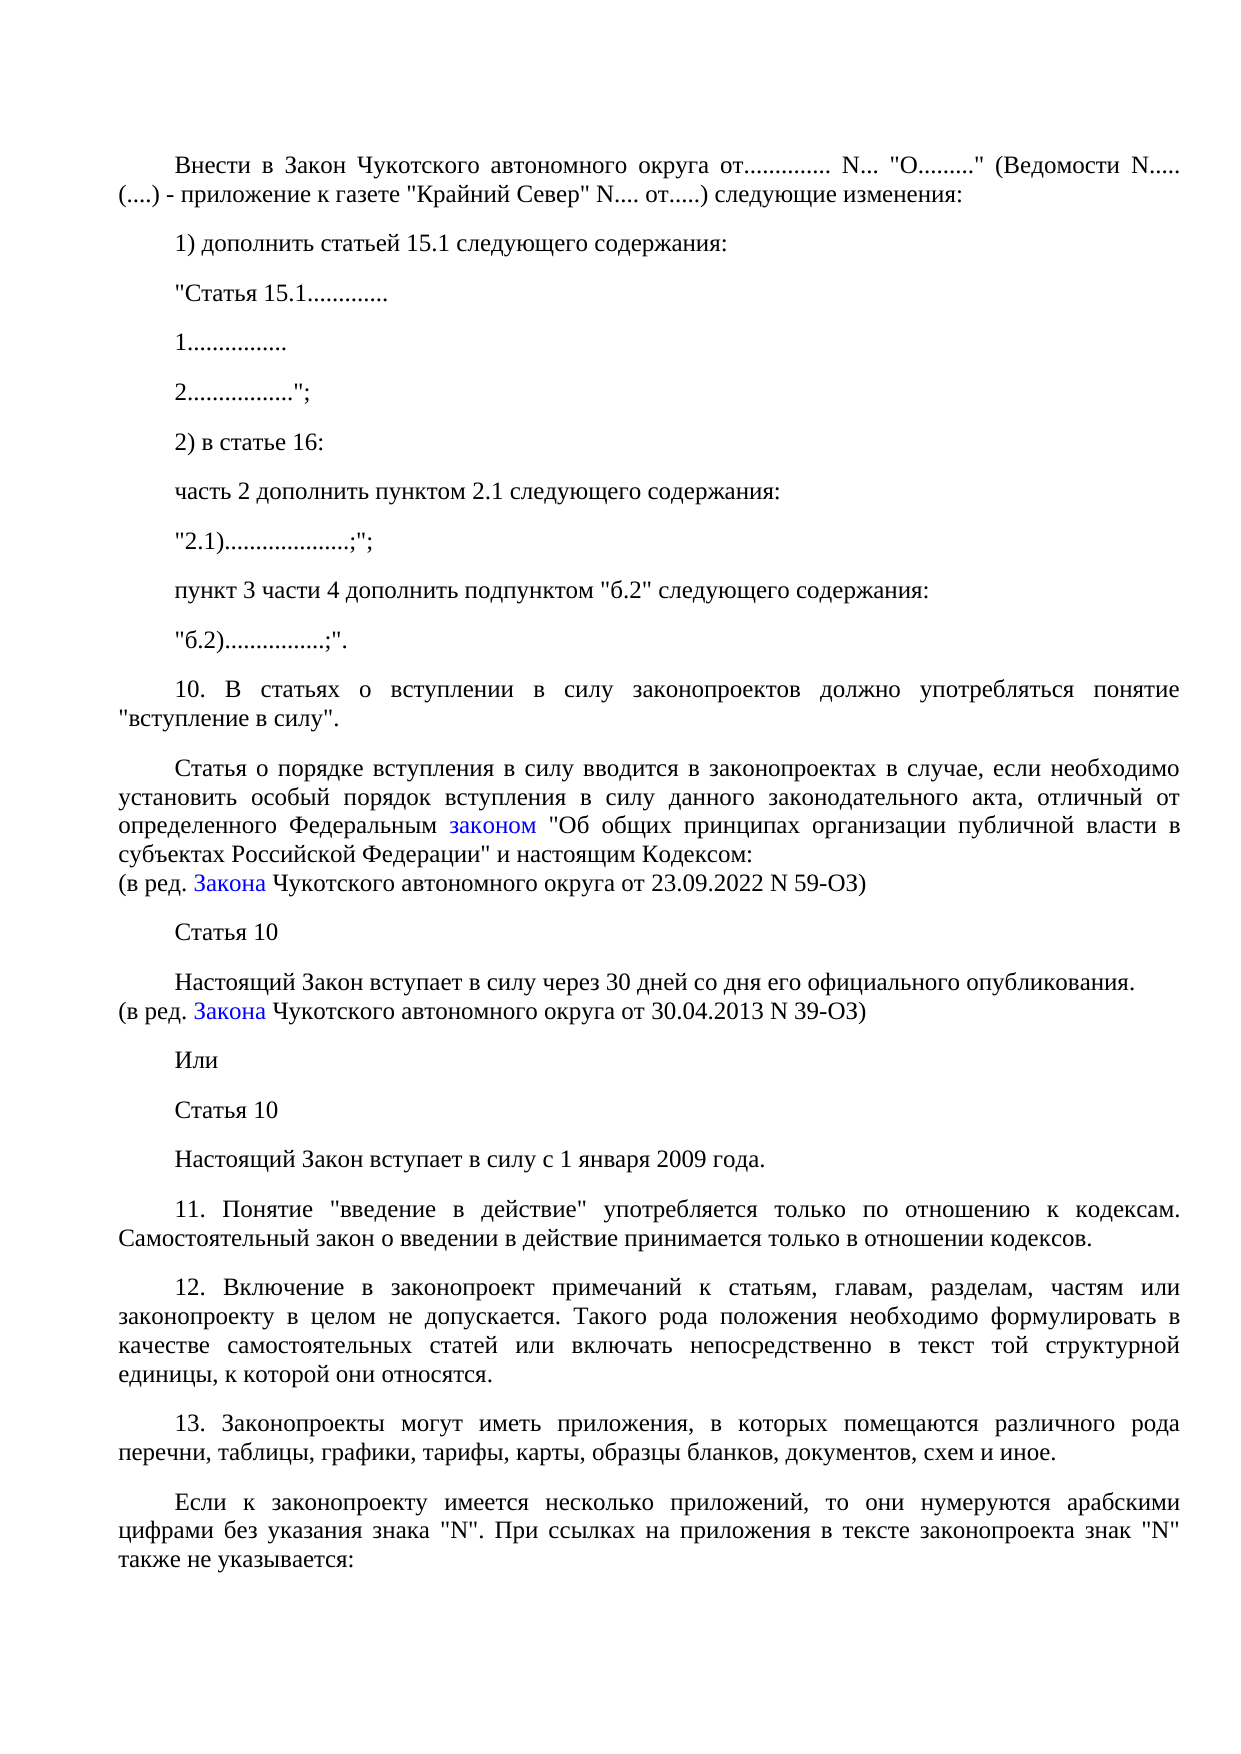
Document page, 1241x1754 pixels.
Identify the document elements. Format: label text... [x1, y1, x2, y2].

text 1................ [118, 327, 1181, 356]
text часть 2 дополнить пунктом 2.1 следующего содержания: [118, 476, 1181, 505]
text Статья 10 [118, 917, 1181, 946]
text Внести в Закон Чукотского автономного округа от.............. N... "О........." (Ведомости N..... (....) - приложение к газете "Крайний Север" N.... от.....) следующие изменения: [118, 150, 1181, 207]
text 1) дополнить статьей 15.1 следующего содержания: [118, 228, 1181, 257]
text Статья о порядке вступления в силу вводится в законопроектах в случае, если необходимо установить особый порядок вступления в силу данного законодательного акта, отличный от определенного Федеральным законом "Об общих принципах организации публичной власти в субъектах Российской Федерации" и настоящим Кодексом: [118, 753, 1181, 868]
text "б.2)................;". [118, 625, 1181, 654]
text 2................."; [118, 377, 1181, 406]
text (в ред. Закона Чукотского автономного округа от 23.09.2022 N 59-ОЗ) [118, 868, 1181, 897]
text 2) в статье 16: [118, 427, 1181, 455]
text пункт 3 части 4 дополнить подпунктом "б.2" следующего содержания: [118, 575, 1181, 604]
text 13. Законопроекты могут иметь приложения, в которых помещаются различного рода перечни, таблицы, графики, тарифы, карты, образцы бланков, документов, схем и иное. [118, 1408, 1181, 1466]
text Или [118, 1045, 1181, 1074]
text 11. Понятие "введение в действие" употребляется только по отношению к кодексам. Самостоятельный закон о введении в действие принимается только в отношении кодексов. [118, 1194, 1181, 1252]
text 12. Включение в законопроект примечаний к статьям, главам, разделам, частям или законопроекту в целом не допускается. Такого рода положения необходимо формулировать в качестве самостоятельных статей или включать непосредственно в текст той структурной единицы, к которой они относятся. [118, 1272, 1181, 1387]
text "Статья 15.1............. [118, 278, 1181, 307]
text "2.1)....................;"; [118, 526, 1181, 554]
text Статья 10 [118, 1095, 1181, 1124]
text Настоящий Закон вступает в силу через 30 дней со дня его официального опубликования. [118, 967, 1181, 996]
text Если к законопроекту имеется несколько приложений, то они нумеруются арабскими цифрами без указания знака "N". При ссылках на приложения в тексте законопроекта знак "N" также не указывается: [118, 1487, 1181, 1573]
text (в ред. Закона Чукотского автономного округа от 30.04.2013 N 39-ОЗ) [118, 996, 1181, 1024]
text Настоящий Закон вступает в силу с 1 января 2009 года. [118, 1144, 1181, 1173]
text 10. В статьях о вступлении в силу законопроектов должно употребляться понятие "вступление в силу". [118, 674, 1181, 732]
